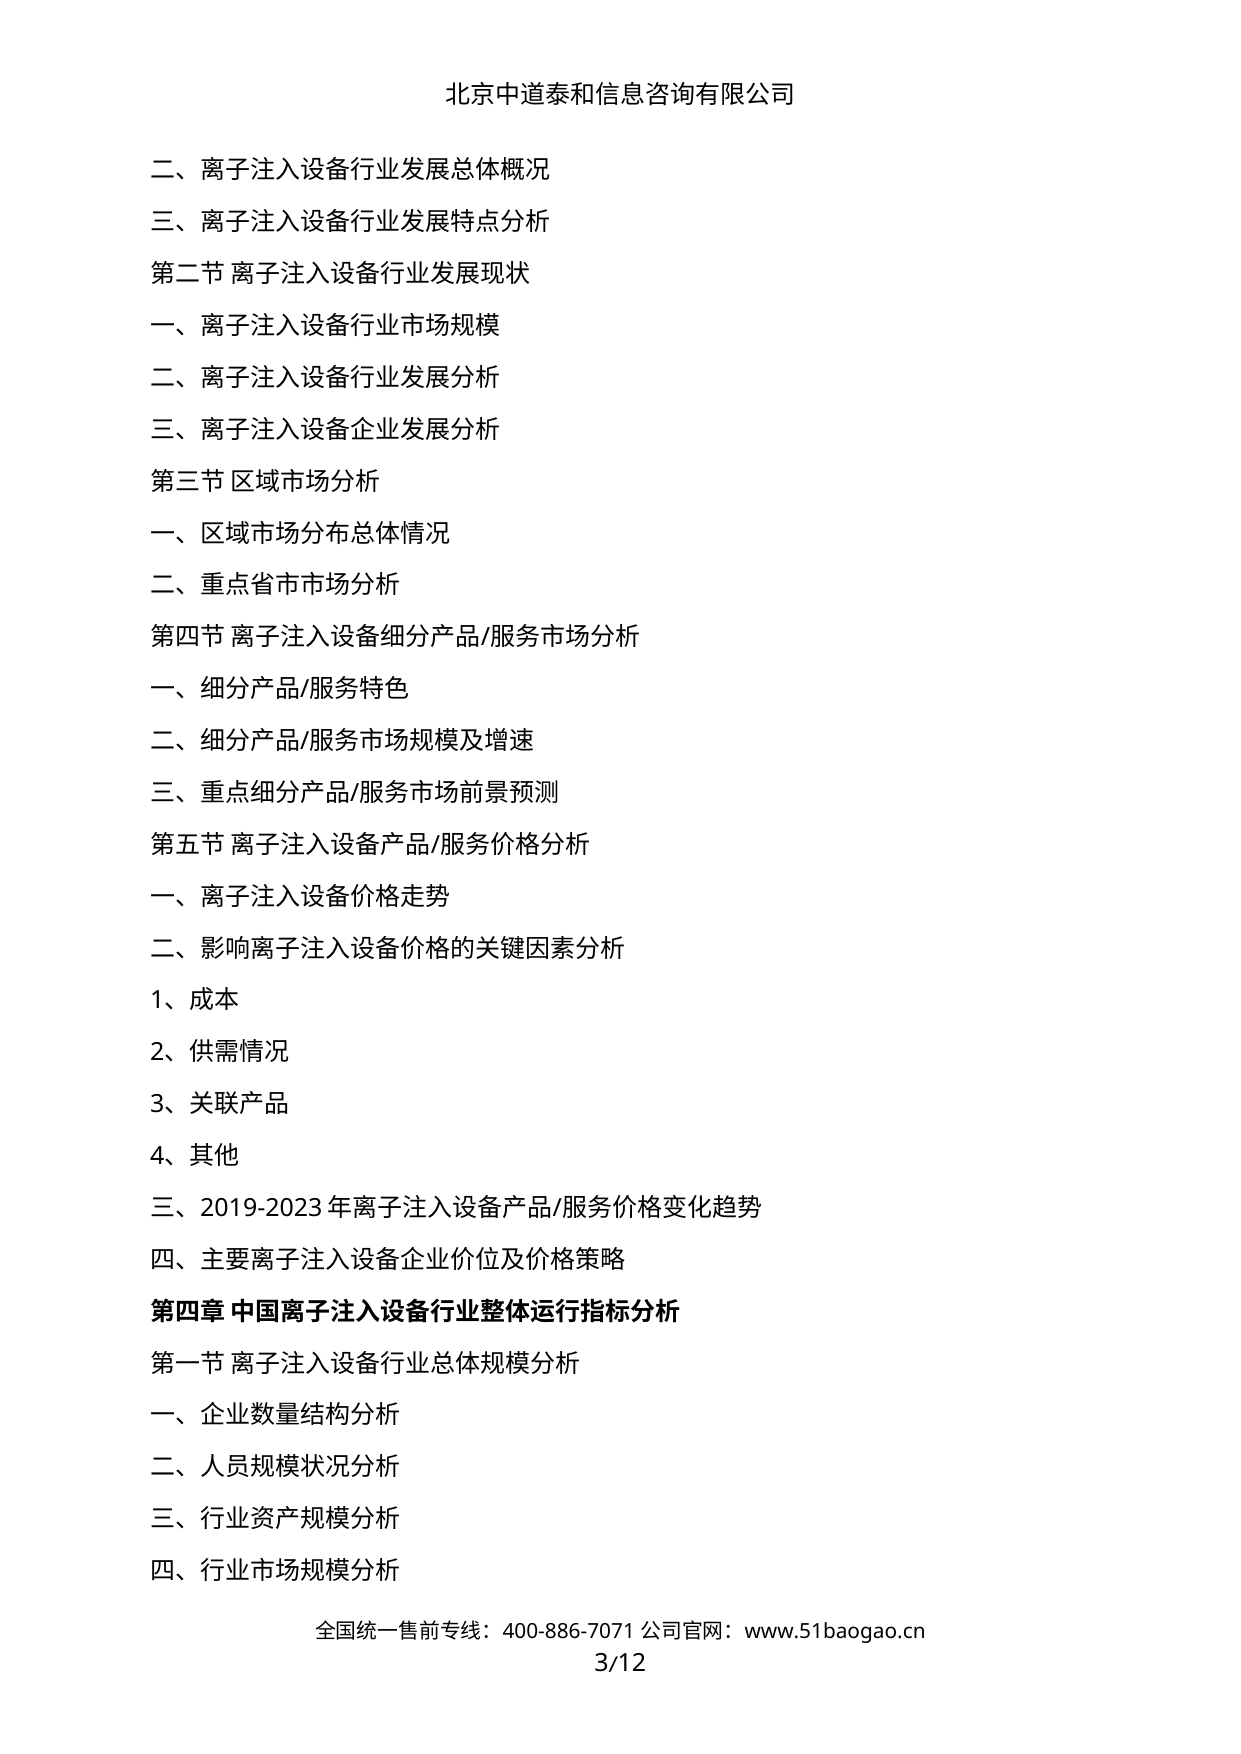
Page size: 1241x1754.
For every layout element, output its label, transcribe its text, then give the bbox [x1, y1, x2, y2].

text 2、供需情况 [150, 1032, 1090, 1068]
text 三、2019-2023年离子注入设备产品/服务价格变化趋势 [150, 1187, 1090, 1224]
text 1、成本 [150, 980, 1090, 1016]
text 二、重点省市市场分析 [150, 565, 1090, 601]
text 4、其他 [150, 1136, 1090, 1172]
text 一、离子注入设备行业市场规模 [150, 306, 1090, 342]
text 二、离子注入设备行业发展分析 [150, 357, 1090, 394]
text 一、企业数量结构分析 [150, 1395, 1090, 1431]
text 三、重点细分产品/服务市场前景预测 [150, 772, 1090, 809]
text 三、离子注入设备企业发展分析 [150, 409, 1090, 446]
text 3、关联产品 [150, 1084, 1090, 1120]
text 第二节 离子注入设备行业发展现状 [150, 254, 1090, 290]
text 一、离子注入设备价格走势 [150, 876, 1090, 912]
text 第三节 区域市场分析 [150, 461, 1090, 497]
text 三、离子注入设备行业发展特点分析 [150, 202, 1090, 238]
text 二、人员规模状况分析 [150, 1447, 1090, 1483]
text 四、主要离子注入设备企业价位及价格策略 [150, 1239, 1090, 1276]
text 四、行业市场规模分析 [150, 1551, 1090, 1587]
text 二、细分产品/服务市场规模及增速 [150, 721, 1090, 757]
text 第四章 中国离子注入设备行业整体运行指标分析 [150, 1291, 1090, 1327]
text 第五节 离子注入设备产品/服务价格分析 [150, 824, 1090, 861]
text 三、行业资产规模分析 [150, 1499, 1090, 1535]
text 一、细分产品/服务特色 [150, 669, 1090, 705]
text 第四节 离子注入设备细分产品/服务市场分析 [150, 617, 1090, 653]
text 二、离子注入设备行业发展总体概况 [150, 150, 1090, 186]
text 一、区域市场分布总体情况 [150, 513, 1090, 549]
text 第一节 离子注入设备行业总体规模分析 [150, 1343, 1090, 1379]
text 二、影响离子注入设备价格的关键因素分析 [150, 928, 1090, 964]
